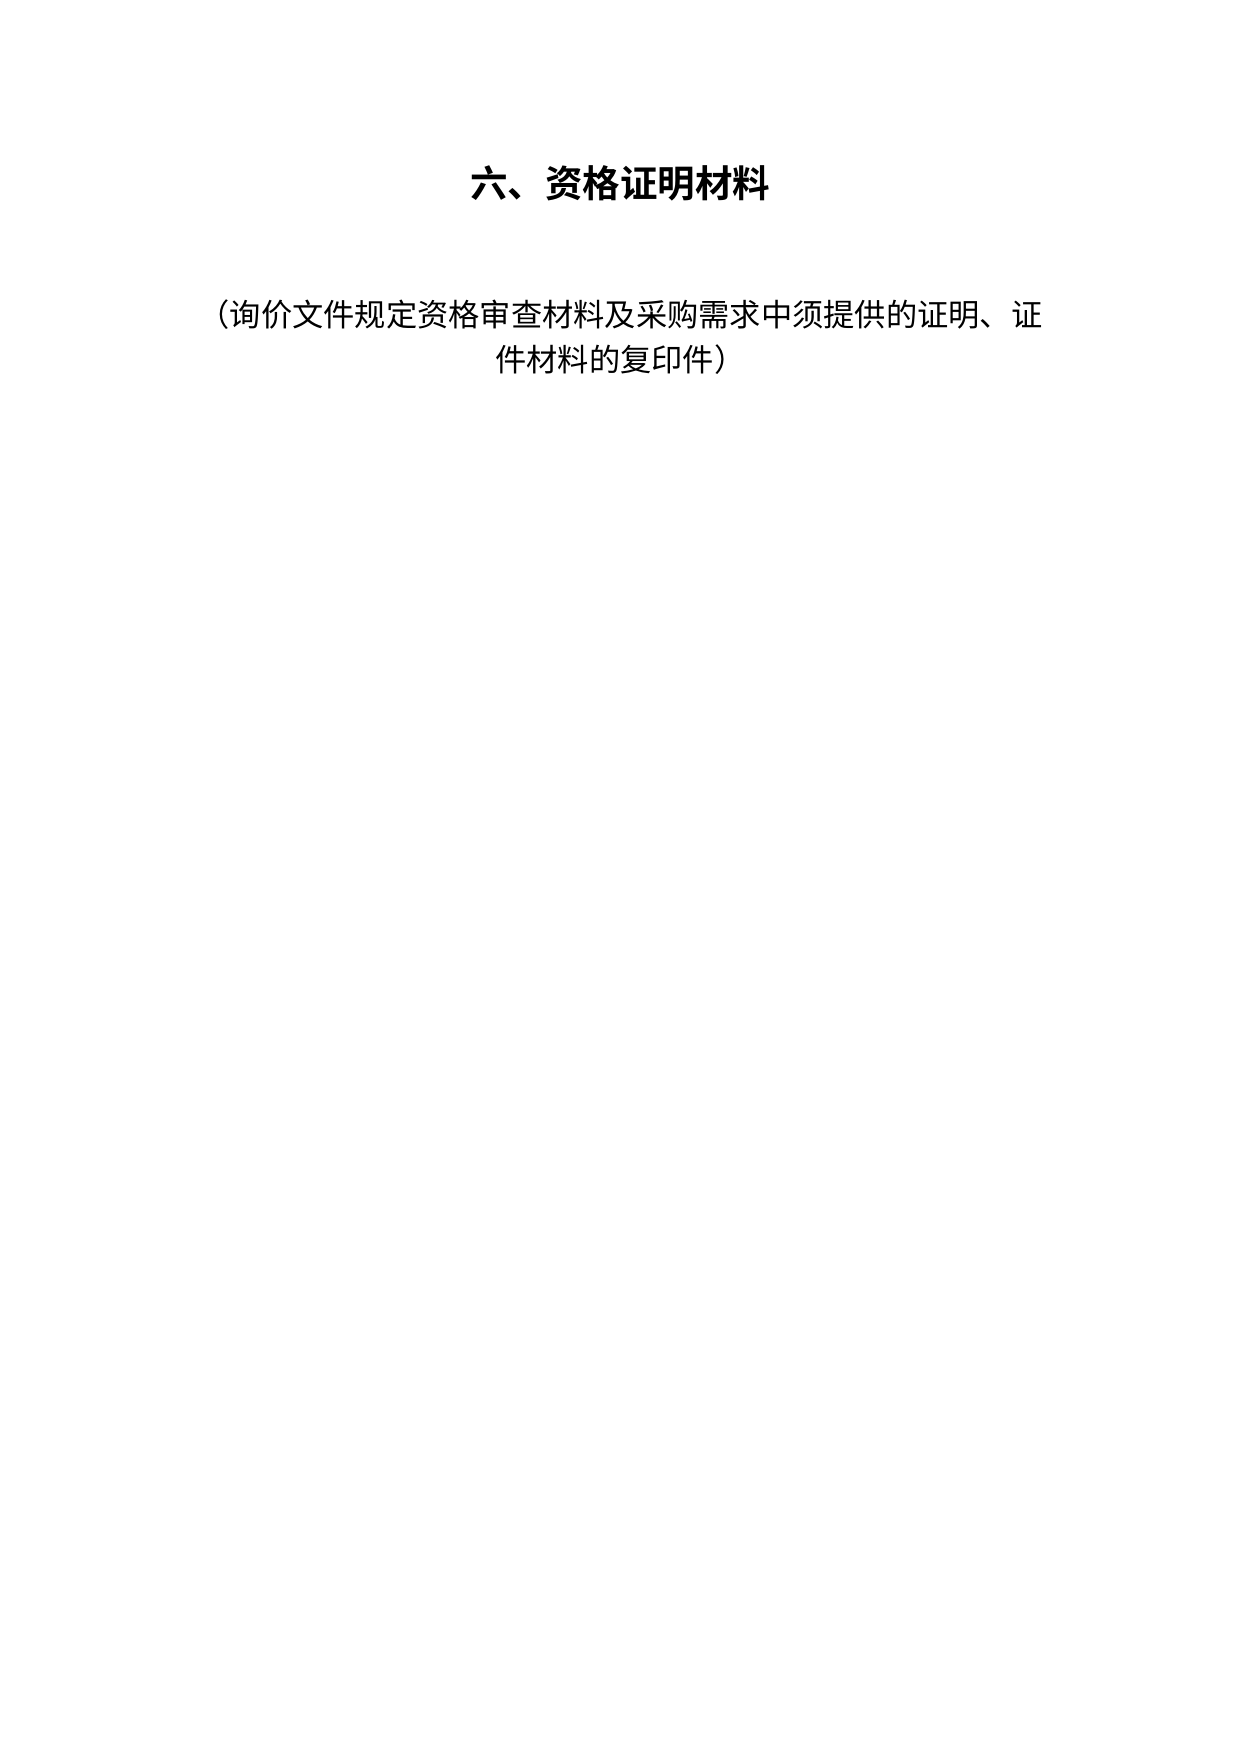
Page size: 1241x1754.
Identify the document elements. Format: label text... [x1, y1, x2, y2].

text （询价文件规定资格审查材料及采购需求中须提供的证明、证件材料的复印件） [187, 290, 1053, 380]
text 六、资格证明材料 [187, 162, 1053, 206]
